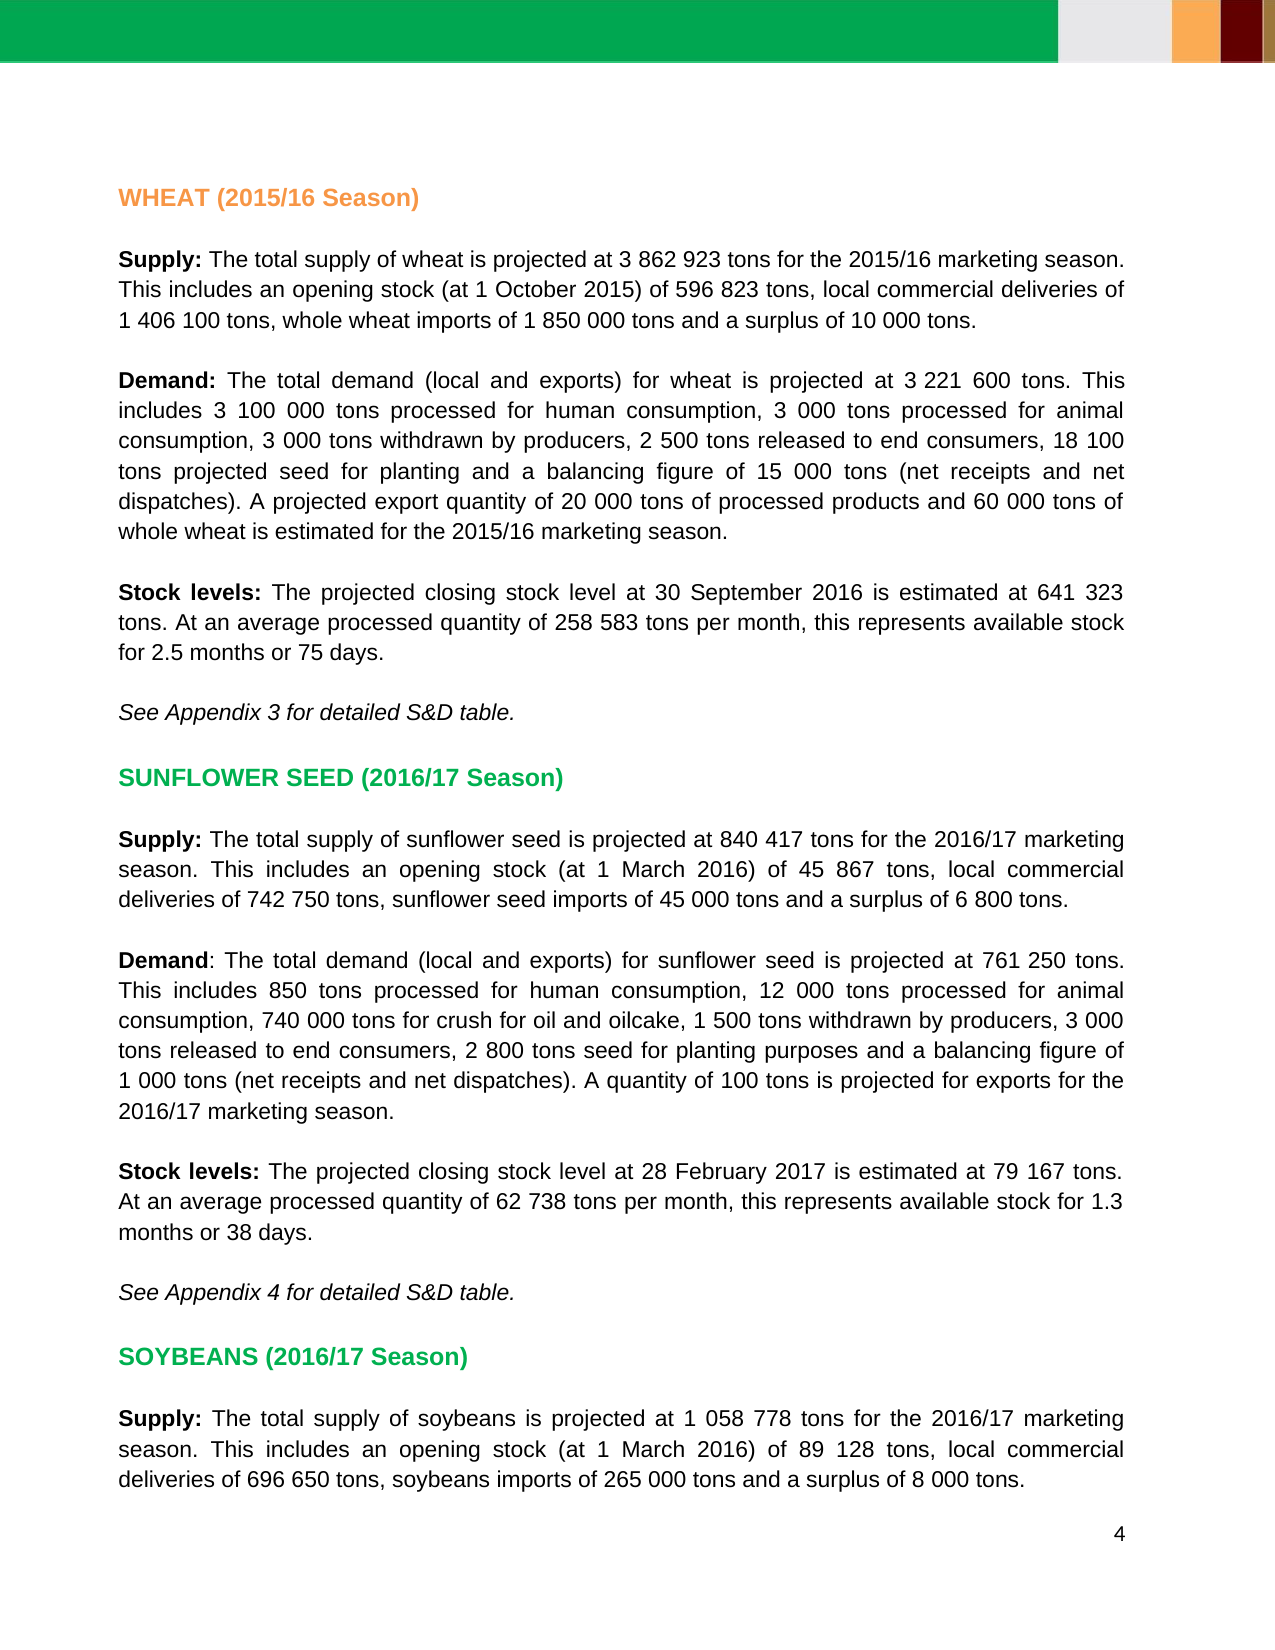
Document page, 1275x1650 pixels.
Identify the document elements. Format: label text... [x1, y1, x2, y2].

text See Appendix 4 for detailed S&D table. [118, 1279, 1125, 1305]
text Demand: The total demand (local and exports) for sunflower seed is projected at 761 250 tons. This includes 850 tons processed for human consumption, 12 000 tons processed for animal consumption, 740 000 tons for crush for oil and oilcake, 1 500 tons withdrawn by producers, 3 000 tons released to end consumers, 2 800 tons seed for planting purposes and a balancing figure of 1 000 tons (net receipts and net dispatches). A quantity of 100 tons is projected for exports for the 2016/17 marketing season. [118, 947, 1125, 1124]
text WHEAT (2015/16 Season) [118, 183, 1125, 212]
text SOYBEANS (2016/17 Season) [118, 1342, 1125, 1371]
text Stock levels: The projected closing stock level at 30 September 2016 is estimated at 641 323 tons. At an average processed quantity of 258 583 tons per month, this represents available stock for 2.5 months or 75 days. [118, 578, 1125, 665]
text Supply: The total supply of sunflower seed is projected at 840 417 tons for the 2016/17 marketing season. This includes an opening stock (at 1 March 2016) of 45 867 tons, local commercial deliveries of 742 750 tons, sunflower seed imports of 45 000 tons and a surplus of 6 800 tons. [118, 826, 1125, 913]
text See Appendix 3 for detailed S&D table. [118, 699, 1125, 726]
text Supply: The total supply of soybeans is projected at 1 058 778 tons for the 2016/17 marketing season. This includes an opening stock (at 1 March 2016) of 89 128 tons, local commercial deliveries of 696 650 tons, soybeans imports of 265 000 tons and a surplus of 8 000 tons. [118, 1405, 1125, 1492]
text Supply: The total supply of wheat is projected at 3 862 923 tons for the 2015/16 marketing season. This includes an opening stock (at 1 October 2015) of 596 823 tons, local commercial deliveries of 1 406 100 tons, whole wheat imports of 1 850 000 tons and a surplus of 10 000 tons. [118, 246, 1125, 333]
picture [0, 0, 1275, 63]
text Stock levels: The projected closing stock level at 28 February 2017 is estimated at 79 167 tons. At an average processed quantity of 62 738 tons per month, this represents available stock for 1.3 months or 38 days. [118, 1158, 1125, 1245]
text Demand: The total demand (local and exports) for wheat is projected at 3 221 600 tons. This includes 3 100 000 tons processed for human consumption, 3 000 tons processed for animal consumption, 3 000 tons withdrawn by producers, 2 500 tons released to end consumers, 18 100 tons projected seed for planting and a balancing figure of 15 000 tons (net receipts and net dispatches). A projected export quantity of 20 000 tons of processed products and 60 000 tons of whole wheat is estimated for the 2015/16 marketing season. [118, 367, 1125, 544]
text SUNFLOWER SEED (2016/17 Season) [118, 763, 1125, 791]
